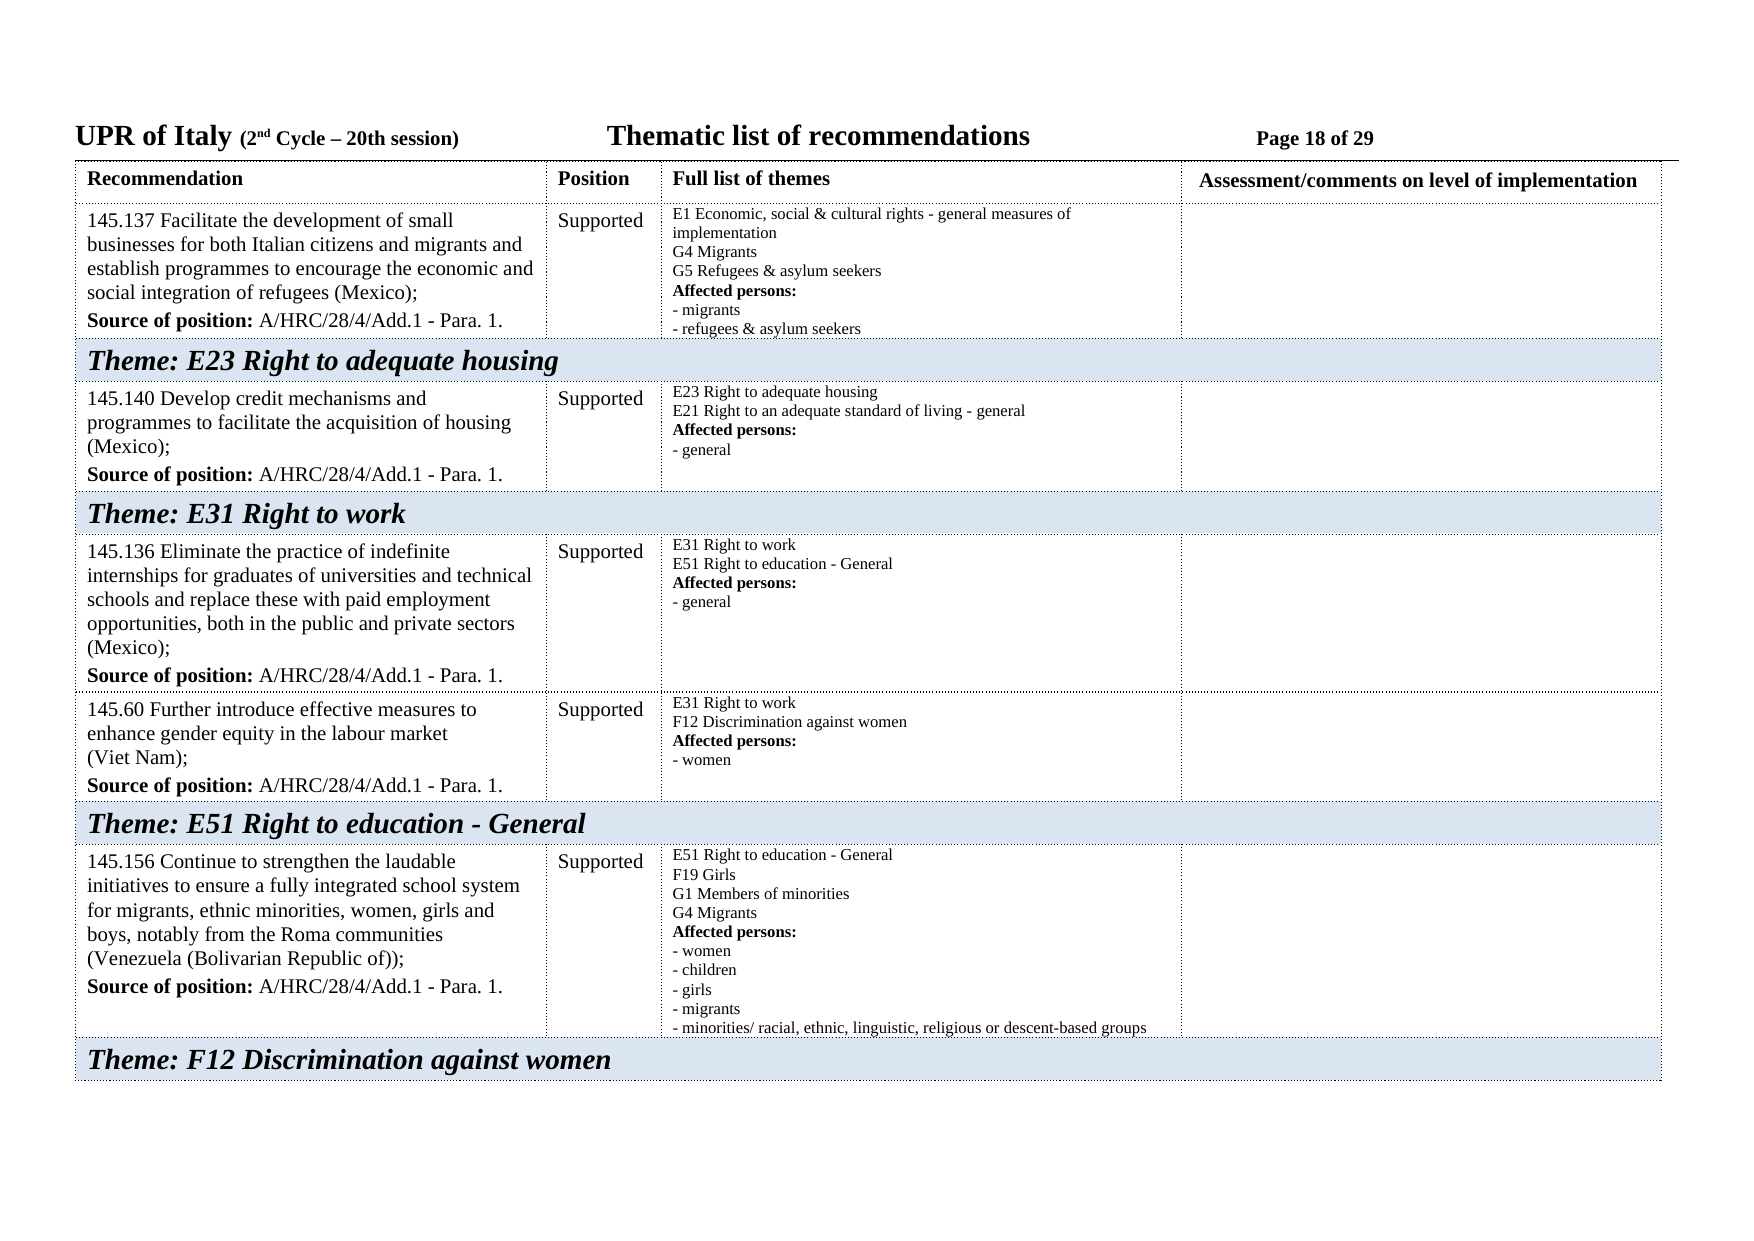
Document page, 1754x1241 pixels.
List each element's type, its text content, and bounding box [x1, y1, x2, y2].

table_cell [1182, 691, 1661, 801]
table_cell Supported [546, 691, 661, 801]
table_header Full list of themes [661, 161, 1182, 203]
table_cell Theme: E51 Right to education - General [76, 801, 1661, 844]
table_cell Supported [546, 844, 661, 1037]
table_cell E1 Economic, social & cultural rights - general measures of implementation G4 Migrants G5 Refugees & asylum seekers Affected persons: - migrants - refugees & asylum seekers [661, 203, 1182, 338]
table_cell Theme: E23 Right to adequate housing [76, 338, 1661, 381]
table_cell 145.60 Further introduce effective measures to enhance gender equity in the labour market (Viet Nam); Source of position: A/HRC/28/4/Add.1 - Para. 1. [76, 691, 546, 801]
table_cell Supported [546, 534, 661, 691]
table_cell [1182, 203, 1661, 338]
table_cell Supported [546, 203, 661, 338]
table_header Recommendation [76, 161, 546, 203]
table_cell E31 Right to work F12 Discrimination against women Affected persons: - women [661, 691, 1182, 801]
table_cell 145.156 Continue to strengthen the laudable initiatives to ensure a fully integrated school system for migrants, ethnic minorities, women, girls and boys, notably from the Roma communities (Venezuela (Bolivarian Republic of)); Source of position: A/HRC/28/4/Add.1 - Para. 1. [76, 844, 546, 1037]
table_cell 145.137 Facilitate the development of small businesses for both Italian citizens and migrants and establish programmes to encourage the economic and social integration of refugees (Mexico); Source of position: A/HRC/28/4/Add.1 - Para. 1. [76, 203, 546, 338]
table_cell 145.140 Develop credit mechanisms and programmes to facilitate the acquisition of housing (Mexico); Source of position: A/HRC/28/4/Add.1 - Para. 1. [76, 381, 546, 491]
table_cell [1182, 534, 1661, 691]
table_cell 145.136 Eliminate the practice of indefinite internships for graduates of universities and technical schools and replace these with paid employment opportunities, both in the public and private sectors (Mexico); Source of position: A/HRC/28/4/Add.1 - Para. 1. [76, 534, 546, 691]
table_header Assessment/comments on level of implementation [1182, 161, 1661, 203]
table_header Position [546, 161, 661, 203]
table_cell E31 Right to work E51 Right to education - General Affected persons: - general [661, 534, 1182, 691]
table_cell E23 Right to adequate housing E21 Right to an adequate standard of living - general Affected persons: - general [661, 381, 1182, 491]
table_cell E51 Right to education - General F19 Girls G1 Members of minorities G4 Migrants Affected persons: - women - children - girls - migrants - minorities/ racial, ethnic, linguistic, religious or descent-based groups [661, 844, 1182, 1037]
table_cell Theme: E31 Right to work [76, 491, 1661, 533]
table_cell Theme: F12 Discrimination against women [76, 1037, 1661, 1080]
table_cell [1182, 381, 1661, 491]
table_cell [1182, 844, 1661, 1037]
table_cell Supported [546, 381, 661, 491]
